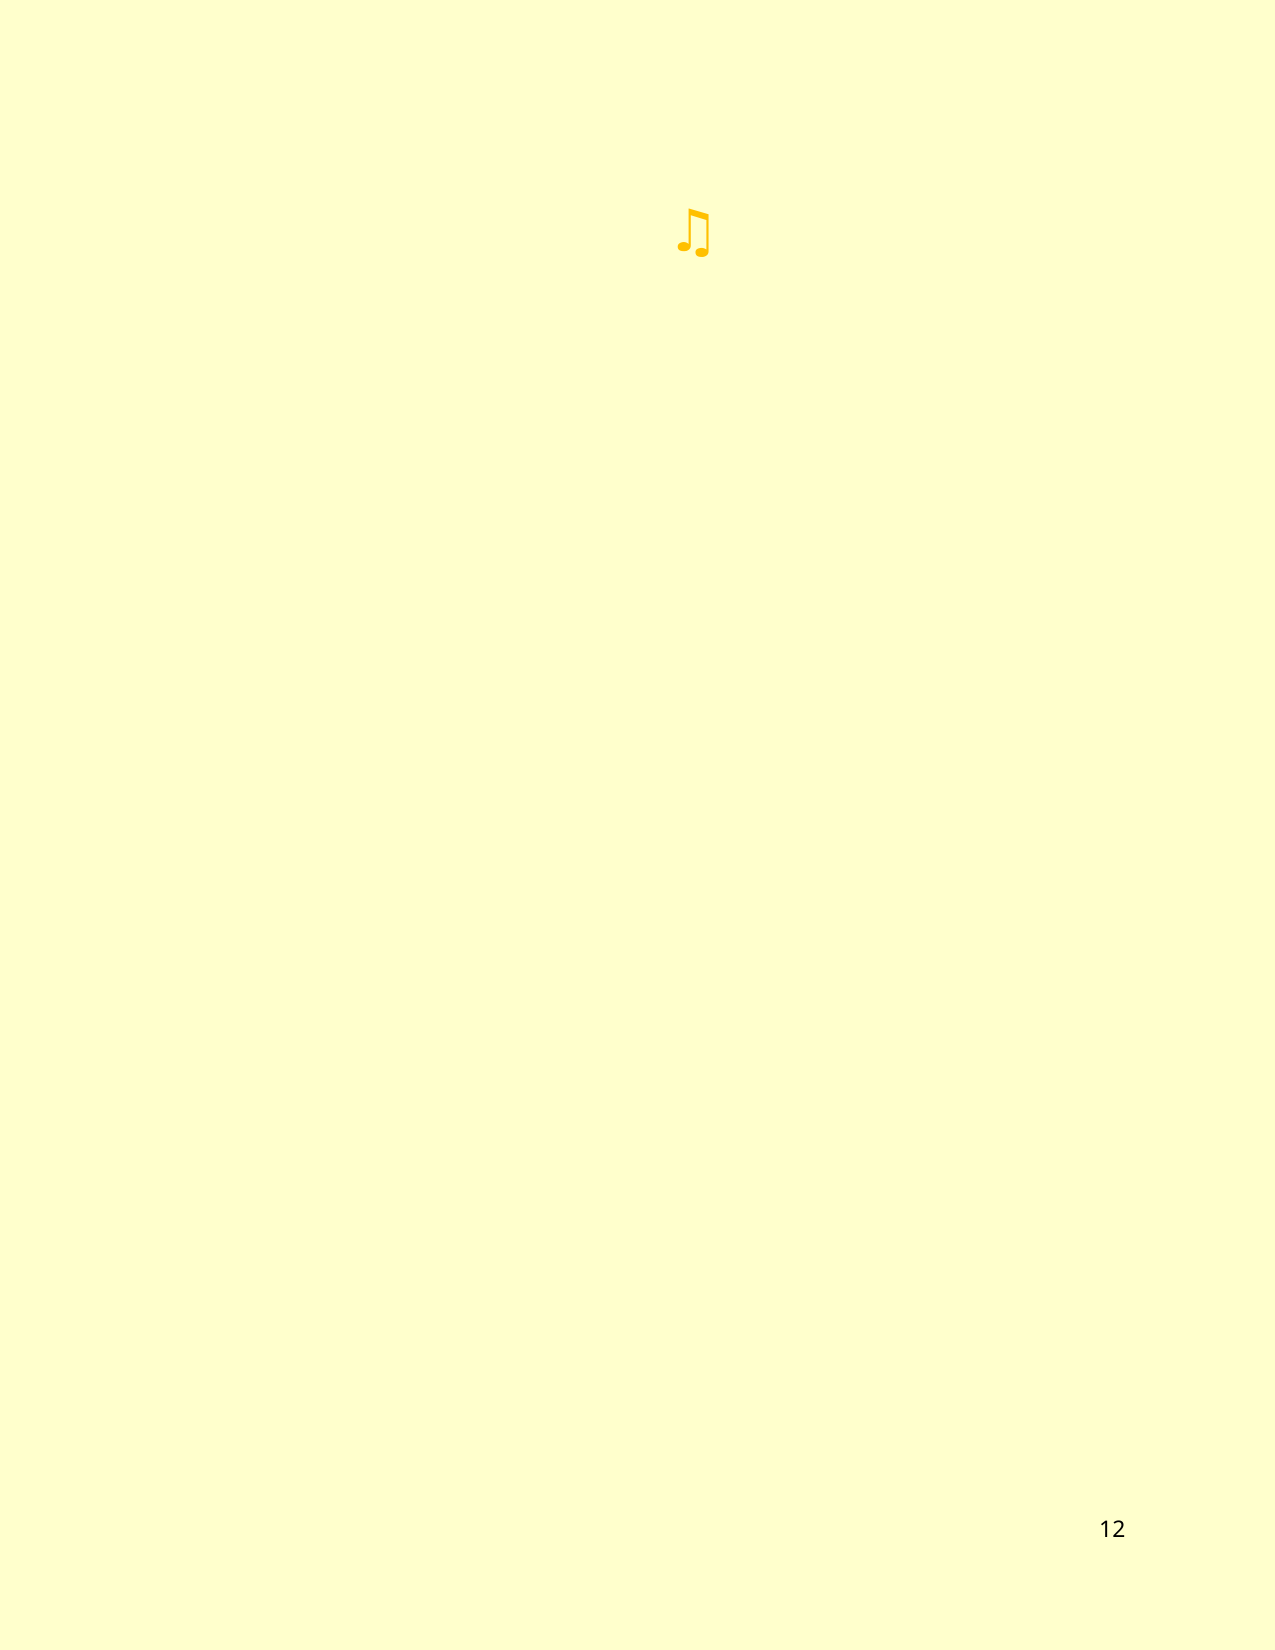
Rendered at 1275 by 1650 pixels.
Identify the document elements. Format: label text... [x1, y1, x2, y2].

text ♫ [150, 189, 1275, 268]
